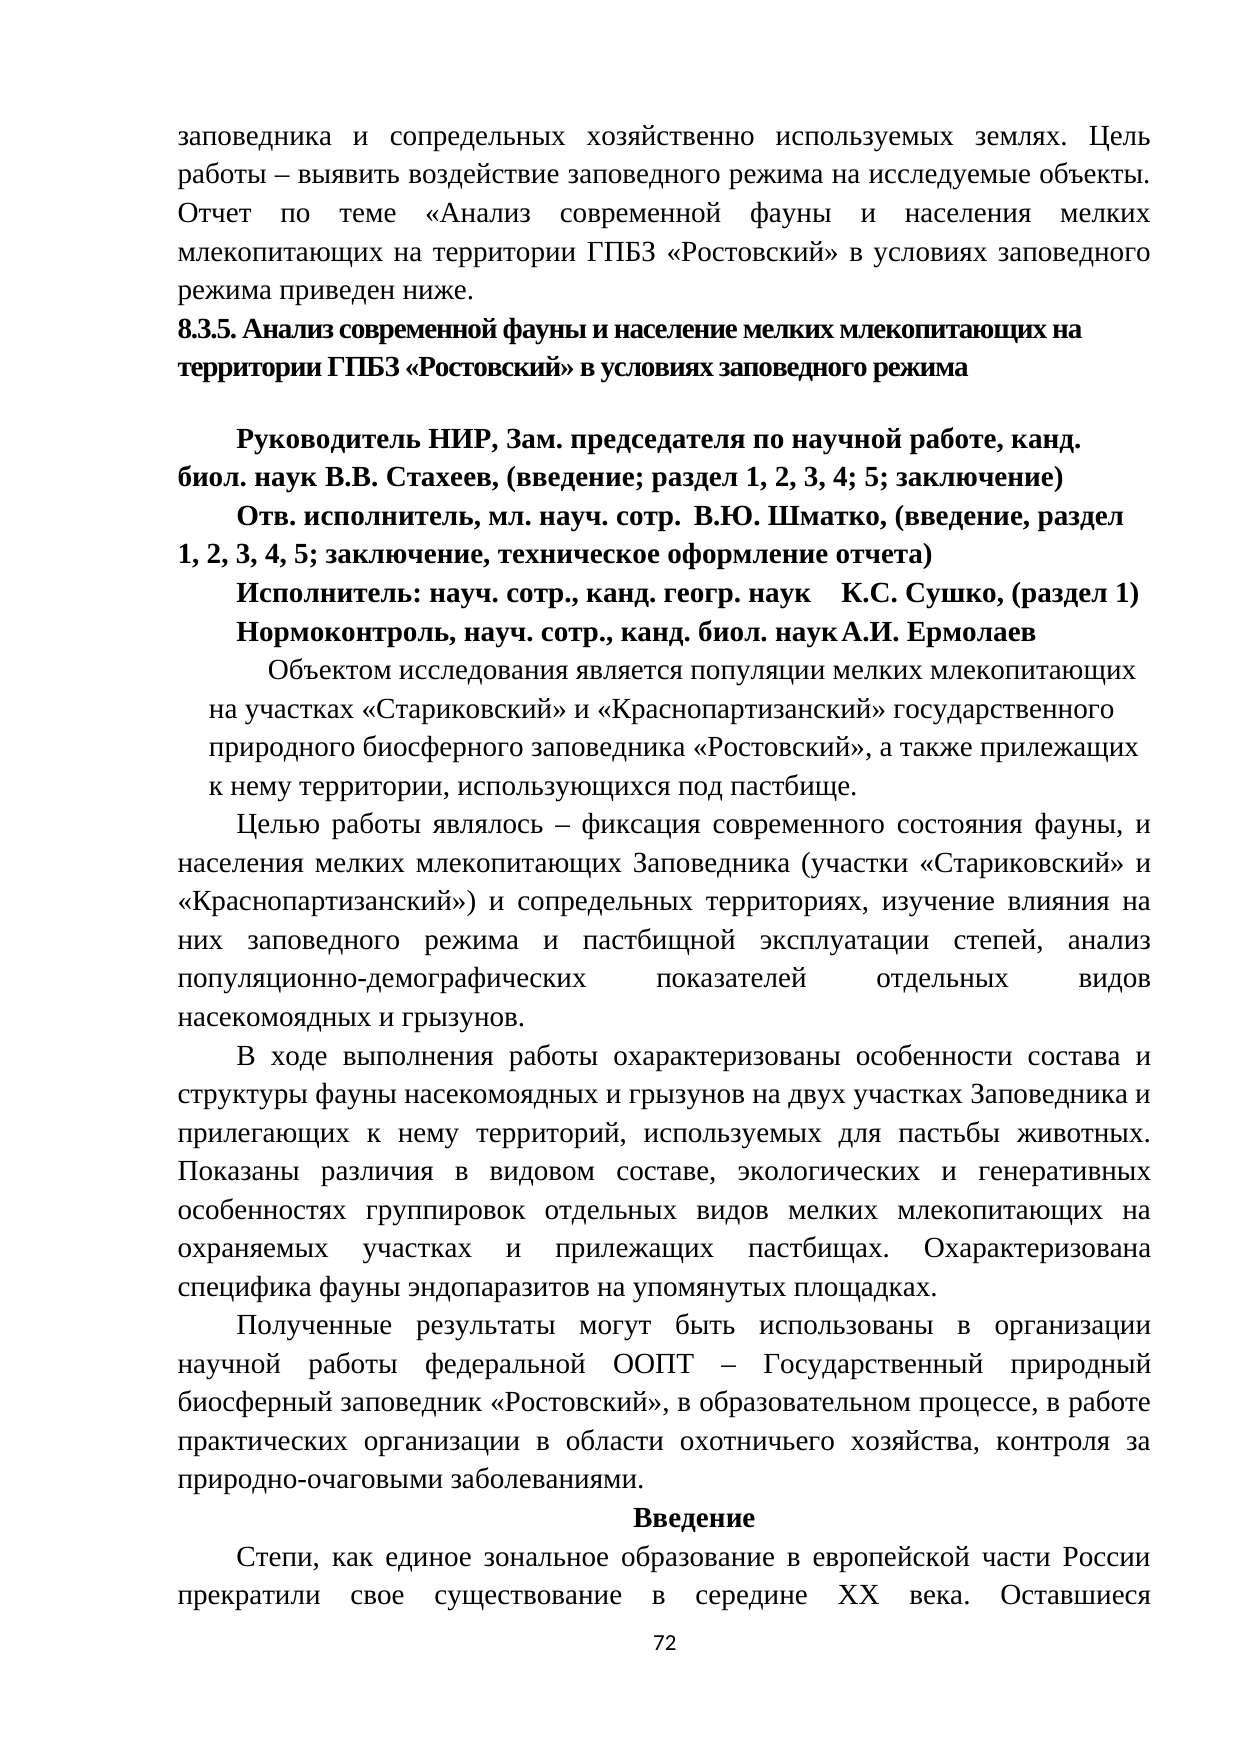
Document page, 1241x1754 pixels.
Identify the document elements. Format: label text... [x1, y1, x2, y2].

text Объектом исследования является популяции мелких млекопитающих на участках «Стариковский» и «Краснопартизанский» государственного природного биосферного заповедника «Ростовский», а также прилежащих к нему территории, использующихся под пастбище. [209, 652, 1152, 801]
text В ходе выполнения работы охарактеризованы особенности состава и структуры фауны насекомоядных и грызунов на двух участках Заповедника и прилегающих к нему территорий, используемых для пастьбы животных. Показаны различия в видовом составе, экологических и генеративных особенностях группировок отдельных видов мелких млекопитающих на охраняемых участках и прилежащих пастбищах. Охарактеризована специфика фауны эндопаразитов на упомянутых площадках. [177, 1038, 1152, 1302]
text Полученные результаты могут быть использованы в организации научной работы федеральной ООПТ – Государственный природный биосферный заповедник «Ростовский», в образовательном процессе, в работе практических организации в области охотничьего хозяйства, контроля за природно-очаговыми заболеваниями. [177, 1307, 1152, 1495]
text 8.3.5. Анализ современной фауны и население мелких млекопитающих на территории ГПБЗ «Ростовский» в условиях заповедного режима [177, 311, 1152, 383]
text Отв. исполнитель, мл. науч. сотр. В.Ю. Шматко, (введение, раздел 1, 2, 3, 4, 5; заключение, техническое оформление отчета) [177, 498, 1152, 570]
text Нормоконтроль, науч. сотр., канд. биол. наук А.И. Ермолаев [177, 614, 1152, 647]
text Руководитель НИР, Зам. председателя по научной работе, канд. биол. наук В.В. Стахеев, (введение; раздел 1, 2, 3, 4; 5; заключение) [177, 421, 1152, 493]
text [177, 118, 1152, 306]
text Исполнитель: науч. сотр., канд. геогр. наук К.С. Сушко, (раздел 1) [177, 575, 1152, 609]
text Целью работы являлось – фиксация современного состояния фауны, и населения мелких млекопитающих Заповедника (участки «Стариковский» и «Краснопартизанский») и сопредельных территориях, изучение влияния на них заповедного режима и пастбищной эксплуатации степей, анализ популяционно-демографических показателей отдельных видов насекомоядных и грызунов. [177, 806, 1152, 1033]
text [177, 1539, 1152, 1611]
text Введение [177, 1500, 1152, 1534]
